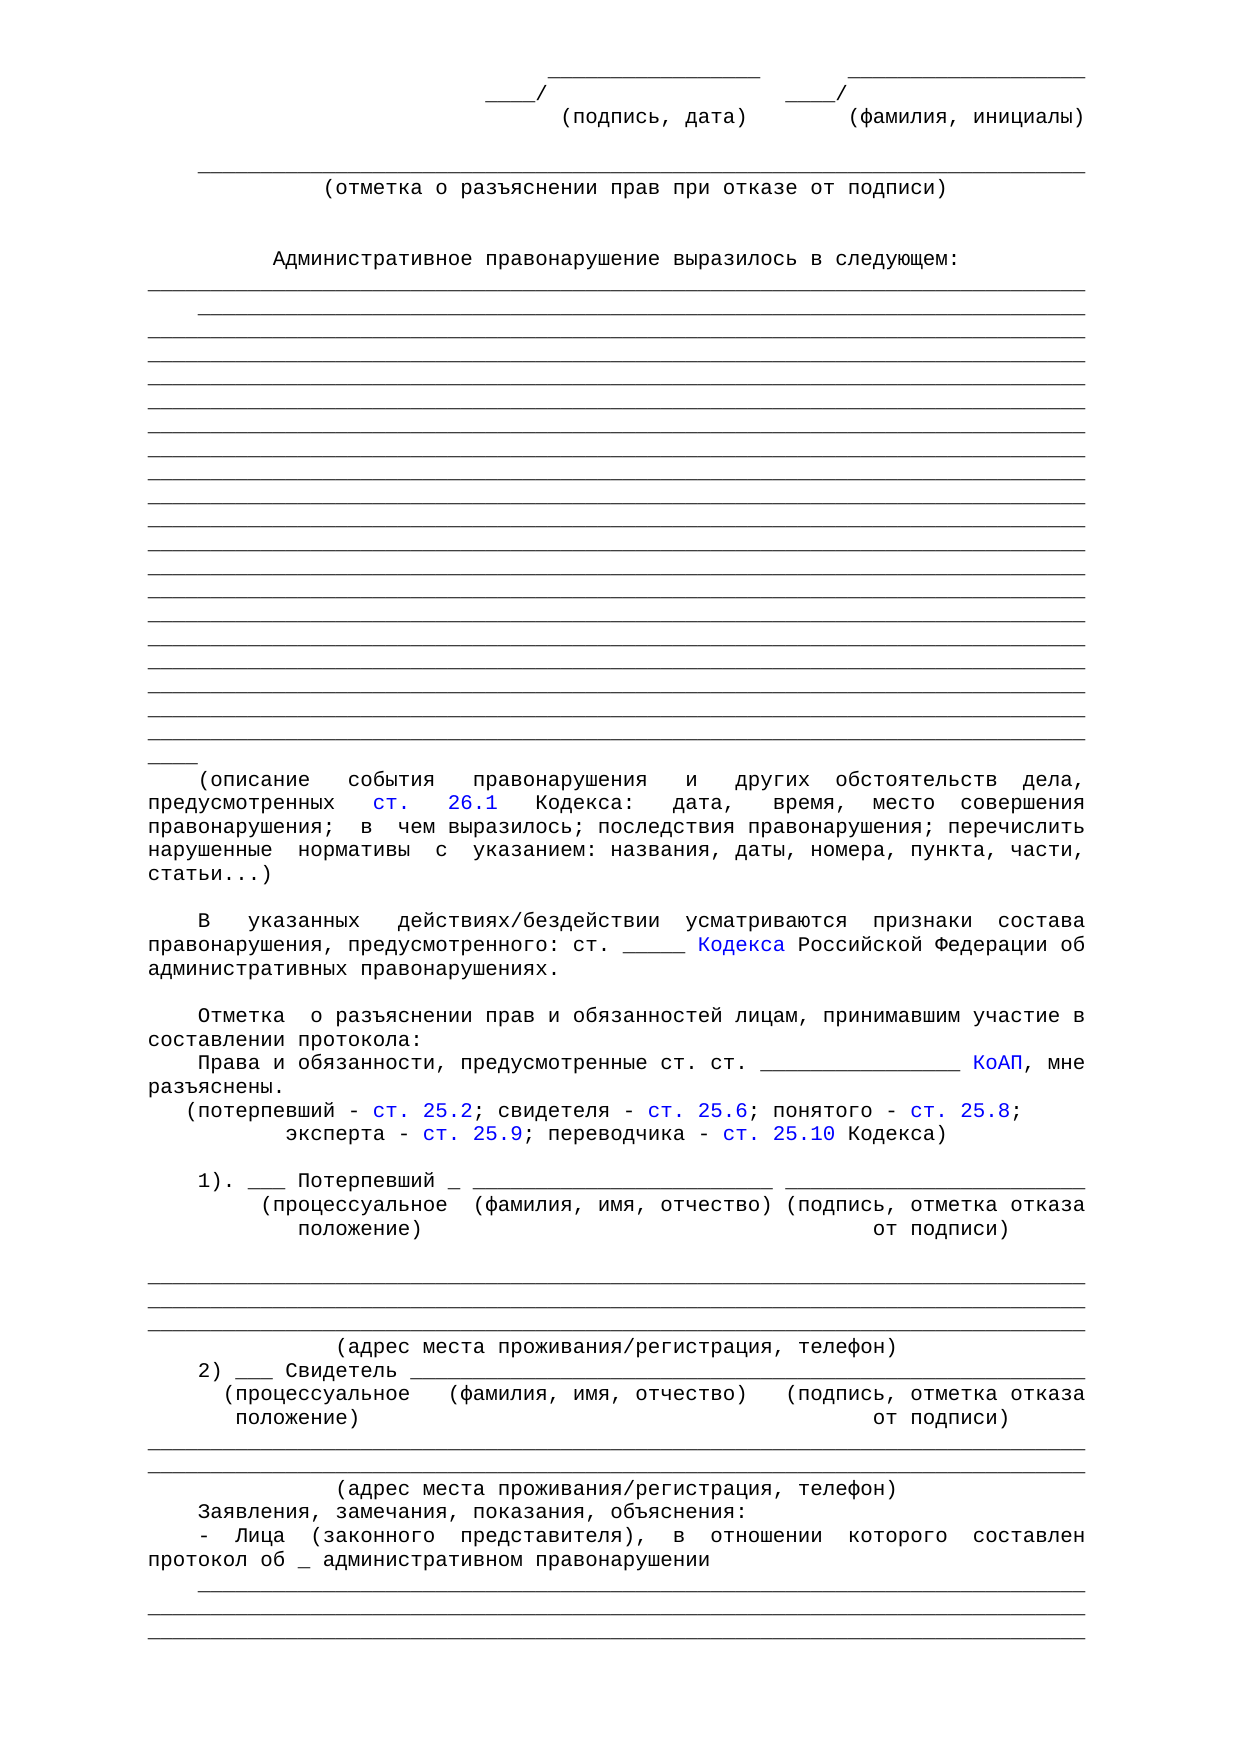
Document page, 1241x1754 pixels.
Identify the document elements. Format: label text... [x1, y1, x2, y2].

text ___________________________________________________________________________ [148, 367, 1152, 390]
text протокол об _ административном правонарушении [148, 1549, 1152, 1572]
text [148, 1596, 1152, 1620]
text Административное правонарушение выразилось в следующем: [148, 248, 1152, 272]
text (процессуальное (фамилия, имя, отчество) (подпись, отметка отказа [148, 1194, 1152, 1218]
text ___________________________________________________________________________ [148, 437, 1152, 461]
text (отметка о разъяснении прав при отказе от подписи) [148, 177, 1152, 201]
text ___________________________________________________________________________ [148, 390, 1152, 414]
text ___________________________________________________________________________ [148, 603, 1152, 627]
text _______________________________________________________________________ [148, 154, 1152, 177]
text ___________________________________________________________________________ [148, 319, 1152, 343]
text ___________________________________________________________________________ [148, 508, 1152, 532]
text составлении протокола: [148, 1029, 1152, 1052]
text (описание события правонарушения и других обстоятельств дела, [148, 768, 1152, 792]
text _______________________________________________________________________ [148, 296, 1152, 319]
text статьи...) [148, 863, 1152, 887]
text (процессуальное (фамилия, имя, отчество) (подпись, отметка отказа [148, 1383, 1152, 1407]
text правонарушения, предусмотренного: ст. _____ Кодекса Российской Федерации об [148, 934, 1152, 958]
text ___________________________________________________________________________ [148, 414, 1152, 437]
text ___________________________________________________________________________ [148, 556, 1152, 579]
text ___________________________________________________________________________ [148, 272, 1152, 296]
text ___________________________________________________________________________ [148, 579, 1152, 603]
text Права и обязанности, предусмотренные ст. ст. ________________ КоАП, мне [148, 1052, 1152, 1076]
text ___________________________________________________________________________ [148, 1265, 1152, 1289]
text разъяснены. [148, 1076, 1152, 1099]
text эксперта - ст. 25.9; переводчика - ст. 25.10 Кодекса) [148, 1123, 1152, 1147]
text ___________________________________________________________________________ [148, 698, 1152, 721]
text _______________________________________________________________________ [148, 1572, 1152, 1596]
text ___________________________________________________________________________ [148, 1454, 1152, 1478]
text ____ [148, 745, 1152, 768]
text ___________________________________________________________________________ [148, 461, 1152, 485]
text ___________________________________________________________________________ [148, 1312, 1152, 1336]
text Заявления, замечания, показания, объяснения: [148, 1502, 1152, 1525]
text ___________________________________________________________________________ [148, 343, 1152, 367]
text (адрес места проживания/регистрация, телефон) [148, 1478, 1152, 1502]
text ___________________________________________________________________________ [148, 485, 1152, 508]
text 2) ___ Свидетель ______________________________________________________ [148, 1360, 1152, 1383]
text 1). ___ Потерпевший _ ________________________ ________________________ [148, 1171, 1152, 1194]
text ___________________________________________________________________________ [148, 627, 1152, 650]
text (подпись, дата) (фамилия, инициалы) [148, 106, 1152, 130]
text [148, 1620, 1152, 1643]
text предусмотренных ст. 26.1 Кодекса: дата, время, место совершения [148, 792, 1152, 816]
text ___________________________________________________________________________ [148, 674, 1152, 698]
text ___________________________________________________________________________ [148, 1289, 1152, 1312]
text положение) от подписи) [148, 1218, 1152, 1241]
text нарушенные нормативы с указанием: названия, даты, номера, пункта, части, [148, 839, 1152, 863]
text (адрес места проживания/регистрация, телефон) [148, 1336, 1152, 1360]
text ___________________________________________________________________________ [148, 1431, 1152, 1454]
text _________________ ___________________ [148, 59, 1152, 83]
text ___________________________________________________________________________ [148, 721, 1152, 745]
text (потерпевший - ст. 25.2; свидетеля - ст. 25.6; понятого - ст. 25.8; [148, 1099, 1152, 1123]
text ___________________________________________________________________________ [148, 650, 1152, 674]
text ____/ ____/ [148, 83, 1152, 106]
text административных правонарушениях. [148, 958, 1152, 981]
text Отметка о разъяснении прав и обязанностей лицам, принимавшим участие в [148, 1005, 1152, 1029]
text положение) от подписи) [148, 1407, 1152, 1431]
text - Лица (законного представителя), в отношении которого составлен [148, 1525, 1152, 1549]
text В указанных действиях/бездействии усматриваются признаки состава [148, 910, 1152, 934]
text ___________________________________________________________________________ [148, 532, 1152, 556]
text правонарушения; в чем выразилось; последствия правонарушения; перечислить [148, 816, 1152, 839]
